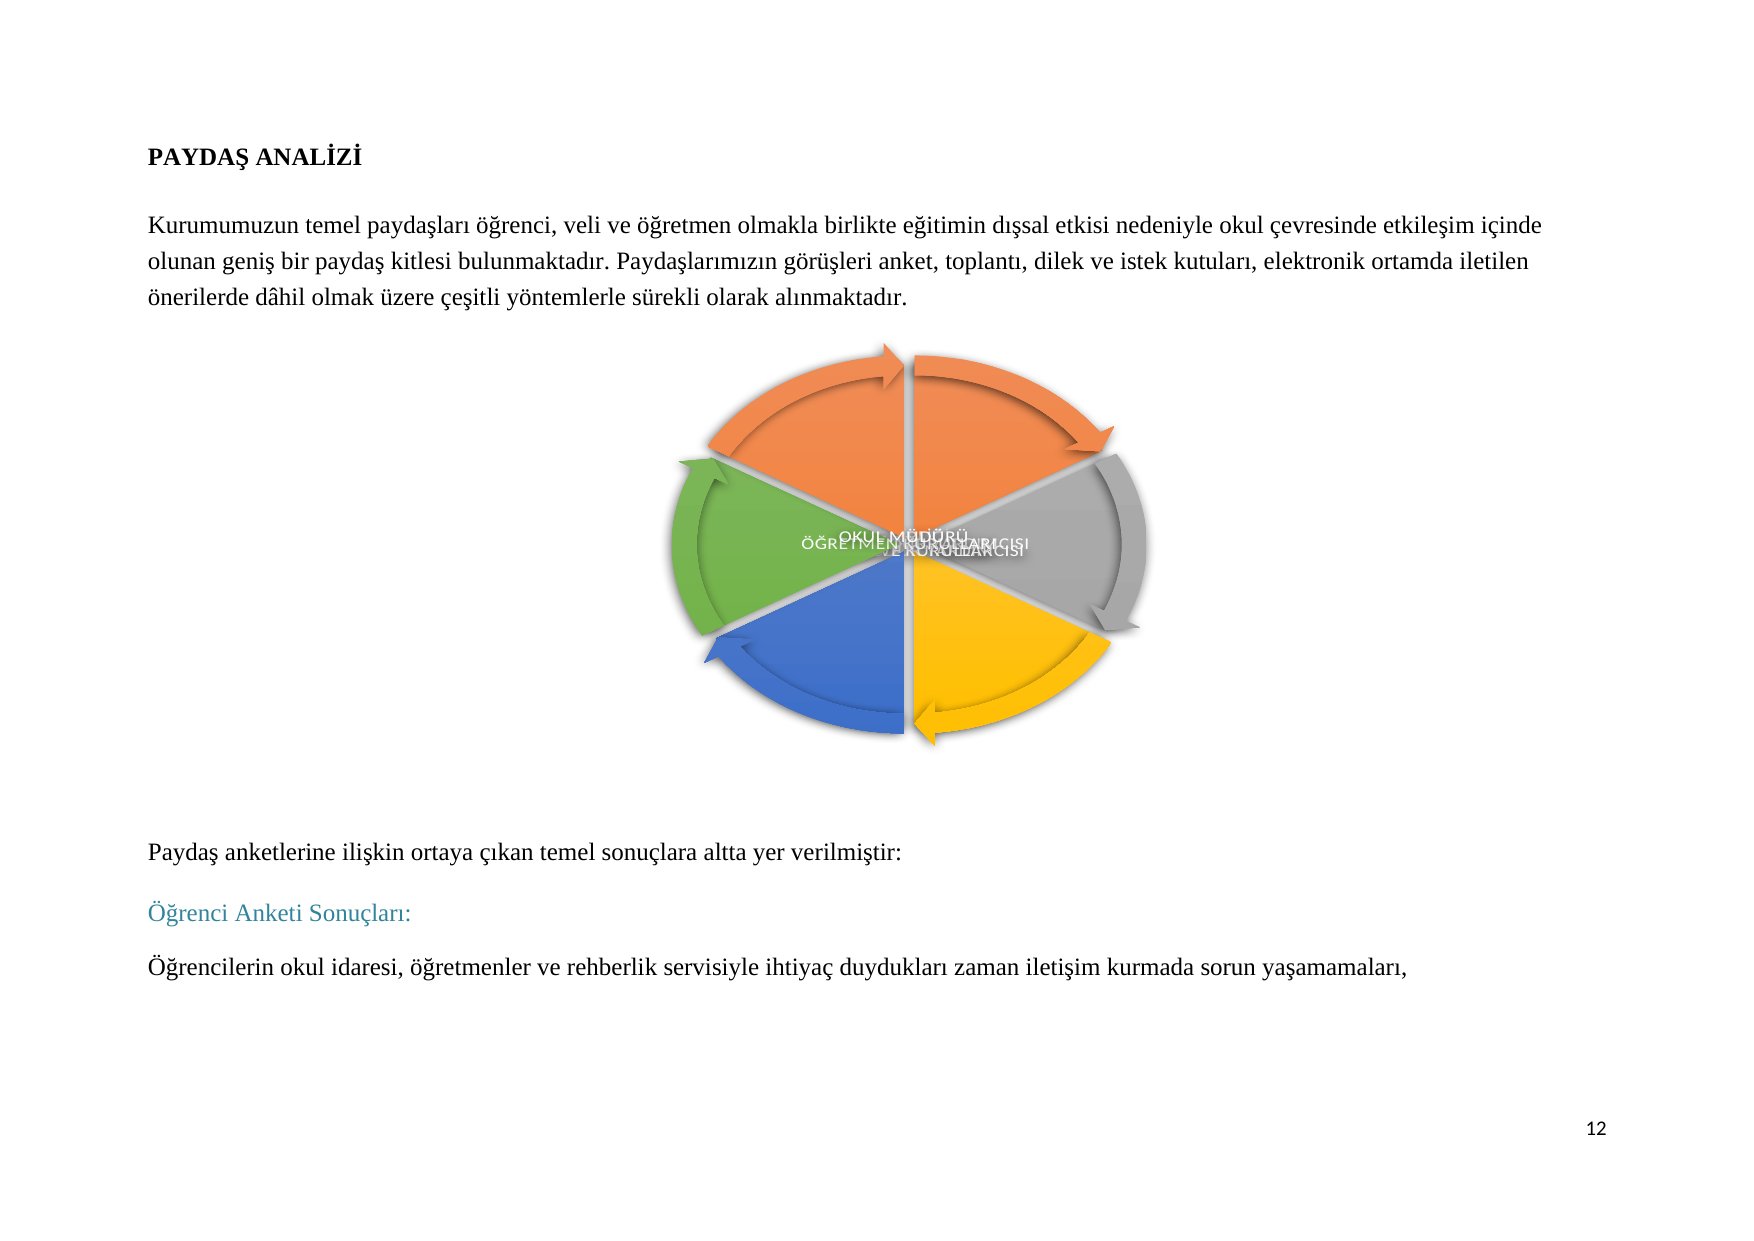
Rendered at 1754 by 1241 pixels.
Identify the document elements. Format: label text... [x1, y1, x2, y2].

text Öğrencilerin okul idaresi, öğretmenler ve rehberlik servisiyle ihtiyaç duydukları zaman iletişim kurmada sorun yaşamamaları, [148, 952, 1606, 981]
subtitle Öğrenci Anketi Sonuçları: [148, 898, 1606, 927]
text Paydaş anketlerine ilişkin ortaya çıkan temel sonuçlara altta yer verilmiştir: [148, 837, 1606, 866]
text Kurumumuzun temel paydaşları öğrenci, veli ve öğretmen olmakla birlikte eğitimin dışsal etkisi nedeniyle okul çevresinde etkileşim içinde olunan geniş bir paydaş kitlesi bulunmaktadır. Paydaşlarımızın görüşleri anket, toplantı, dilek ve istek kutuları, elektronik ortamda iletilen önerilerde dâhil olmak üzere çeşitli yöntemlerle sürekli olarak alınmaktadır. [148, 210, 1606, 311]
subtitle PAYDAŞ ANALİZİ [148, 142, 1606, 171]
